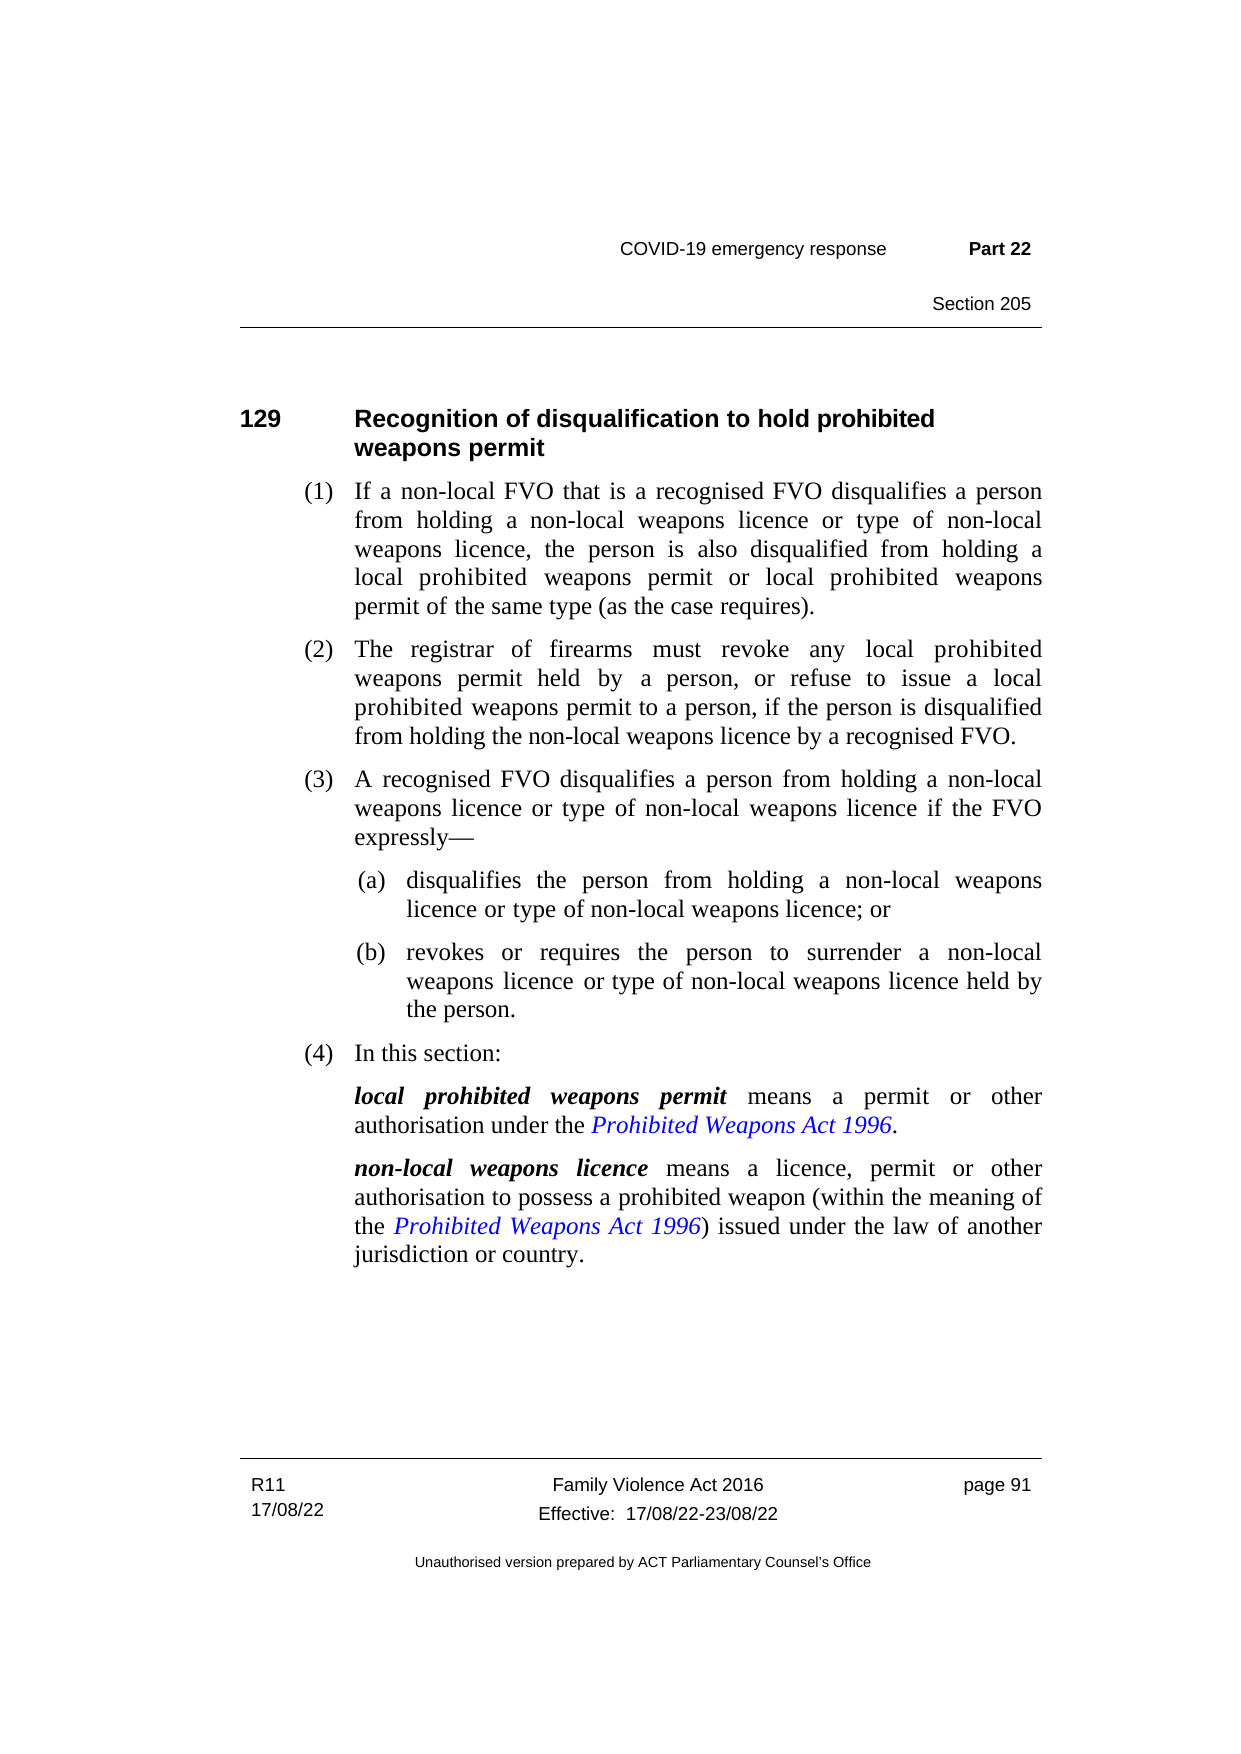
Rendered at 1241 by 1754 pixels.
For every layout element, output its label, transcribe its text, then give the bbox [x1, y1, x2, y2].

text non-local weapons licence means a licence, permit or other authorisation to possess a prohibited weapon (within the meaning of the Prohibited Weapons Act 1996) issued under the law of another jurisdiction or country. [354, 1153, 1042, 1268]
text (4) In this section: [239, 1038, 1042, 1067]
text (b) revokes or requires the person to surrender a non-local weapons licence or type of non-local weapons licence held by the person. [239, 937, 1042, 1023]
text (a) disqualifies the person from holding a non-local weapons licence or type of non-local weapons licence; or [239, 865, 1042, 922]
text (3) A recognised FVO disqualifies a person from holding a non-local weapons licence or type of non-local weapons licence if the FVO expressly— [239, 764, 1042, 850]
text (2) The registrar of firearms must revoke any local prohibited weapons permit held by a person, or refuse to issue a local prohibited weapons permit to a person, if the person is disqualified from holding the non-local weapons licence by a recognised FVO. [239, 634, 1042, 749]
text (1) If a non-local FVO that is a recognised FVO disqualifies a person from holding a non-local weapons licence or type of non-local weapons licence, the person is also disqualified from holding a local prohibited weapons permit or local prohibited weapons permit of the same type (as the case requires). [239, 476, 1042, 620]
text local prohibited weapons permit means a permit or other authorisation under the Prohibited Weapons Act 1996. [354, 1081, 1042, 1139]
text 129 Recognition of disqualification to hold prohibited weapons permit [239, 404, 1042, 462]
